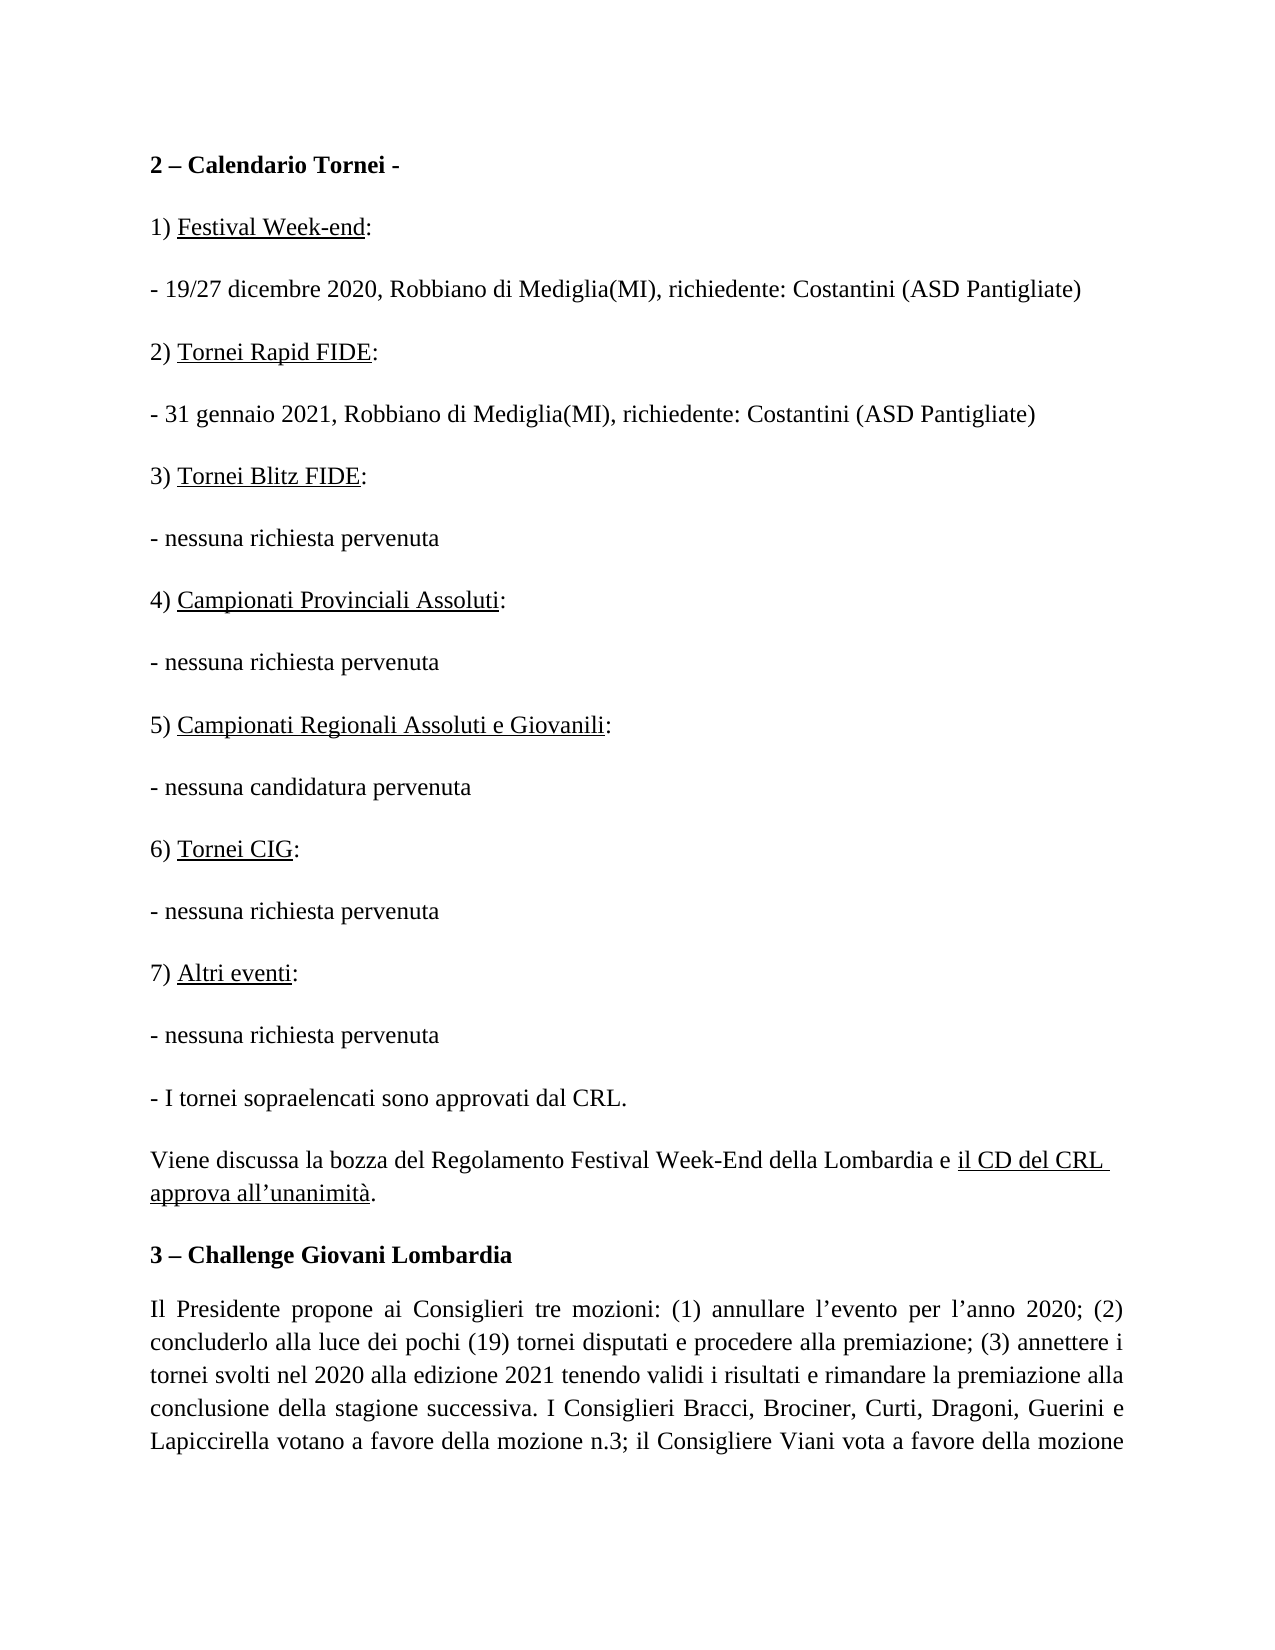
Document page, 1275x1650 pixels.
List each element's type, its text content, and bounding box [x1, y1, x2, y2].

text - I tornei sopraelencati sono approvati dal CRL. [150, 1083, 1125, 1112]
text 4) Campionati Provinciali Assoluti: [150, 585, 1125, 614]
text 2 – Calendario Tornei - [150, 150, 1125, 179]
text - nessuna richiesta pervenuta [150, 523, 1125, 552]
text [150, 1294, 1125, 1455]
text 6) Tornei CIG: [150, 834, 1125, 863]
text Viene discussa la bozza del Regolamento Festival Week-End della Lombardia e il CD del CRL approva all’unanimità. [150, 1145, 1125, 1207]
text - nessuna richiesta pervenuta [150, 647, 1125, 676]
text - nessuna candidatura pervenuta [150, 772, 1125, 801]
text 1) Festival Week-end: [150, 212, 1125, 241]
text - 31 gennaio 2021, Robbiano di Mediglia(MI), richiedente: Costantini (ASD Pantigliate) [150, 399, 1125, 427]
text 3 – Challenge Giovani Lombardia [150, 1240, 1125, 1269]
text 3) Tornei Blitz FIDE: [150, 461, 1125, 490]
text 2) Tornei Rapid FIDE: [150, 337, 1125, 365]
text 5) Campionati Regionali Assoluti e Giovanili: [150, 710, 1125, 738]
text - 19/27 dicembre 2020, Robbiano di Mediglia(MI), richiedente: Costantini (ASD Pantigliate) [150, 274, 1125, 303]
text - nessuna richiesta pervenuta [150, 1021, 1125, 1049]
text - nessuna richiesta pervenuta [150, 896, 1125, 925]
text 7) Altri eventi: [150, 958, 1125, 987]
